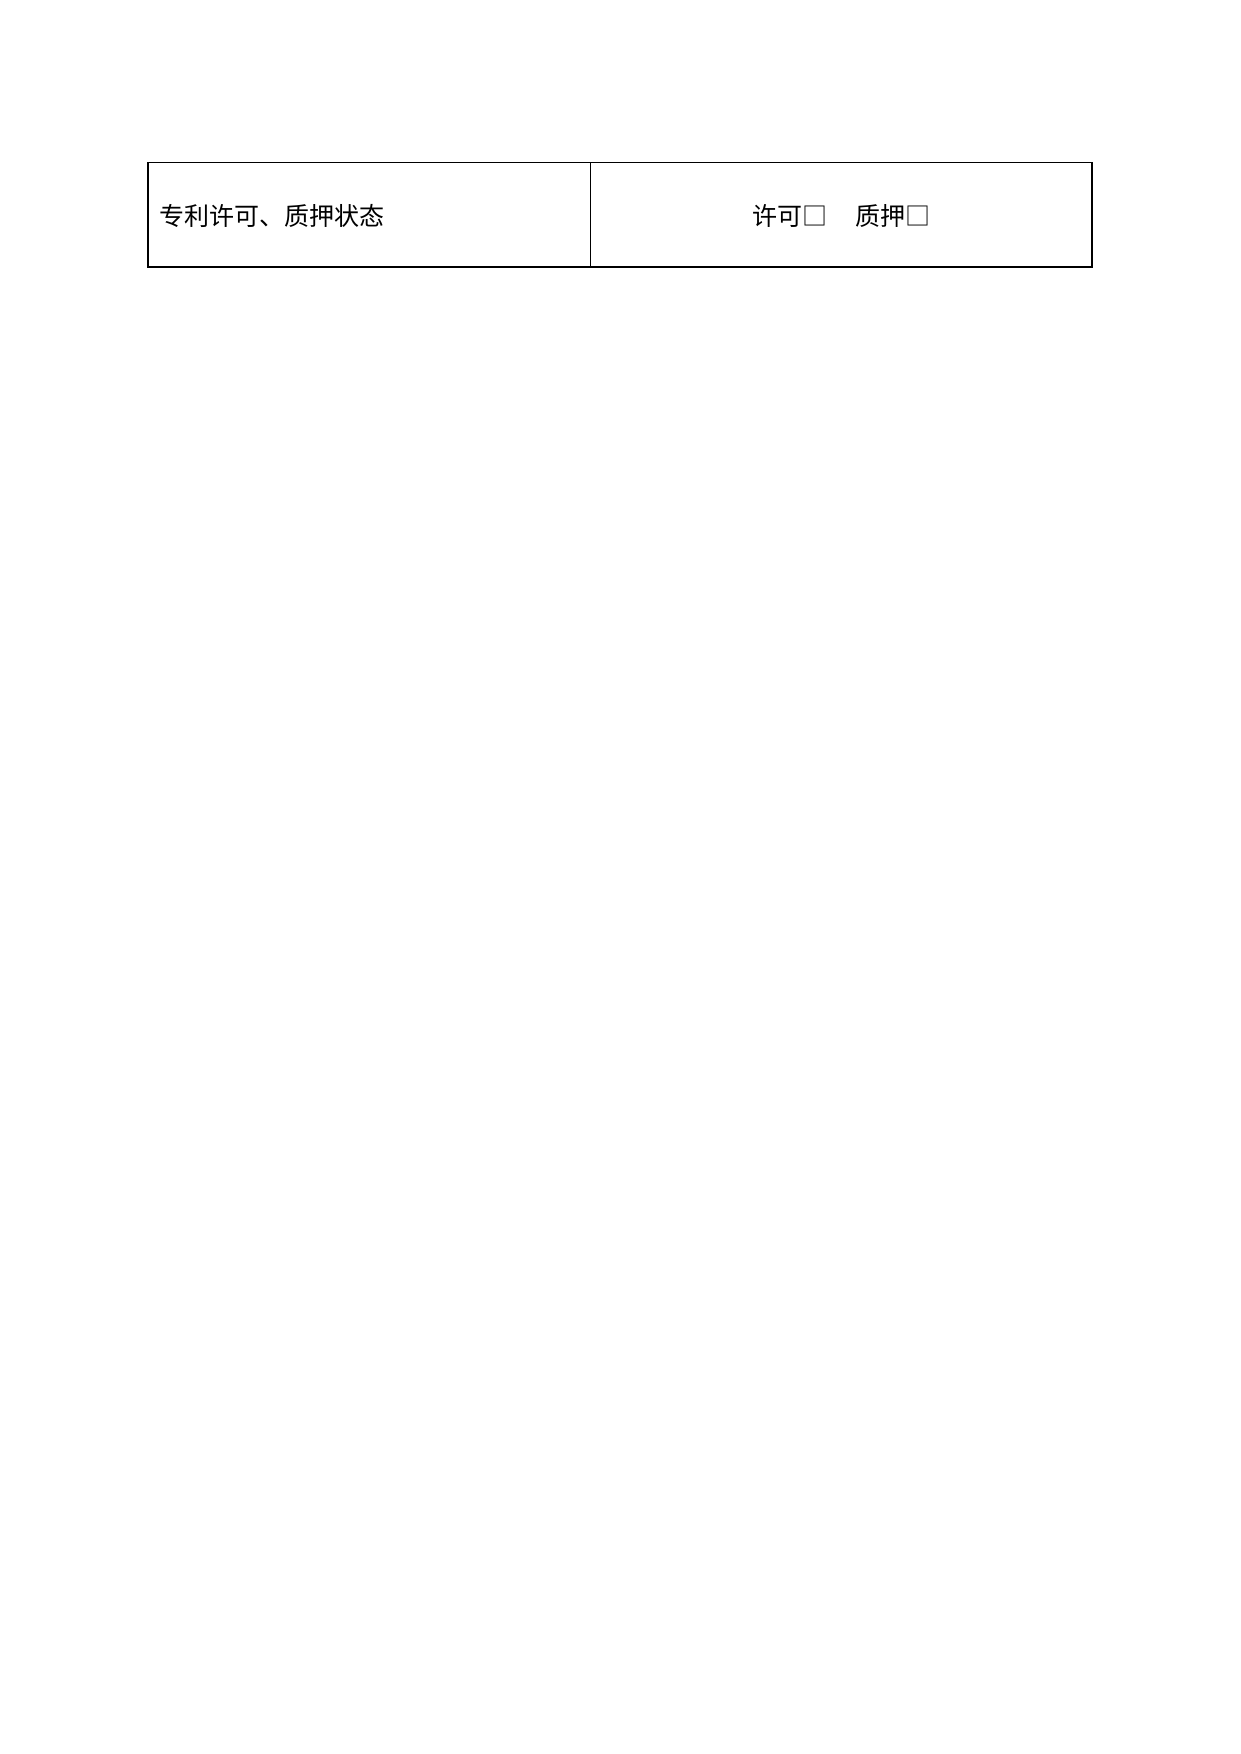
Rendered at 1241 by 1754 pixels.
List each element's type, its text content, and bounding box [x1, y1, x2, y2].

table_cell 许可□ 质押□ [591, 163, 1091, 266]
table_cell 专利许可、质押状态 [149, 163, 590, 266]
